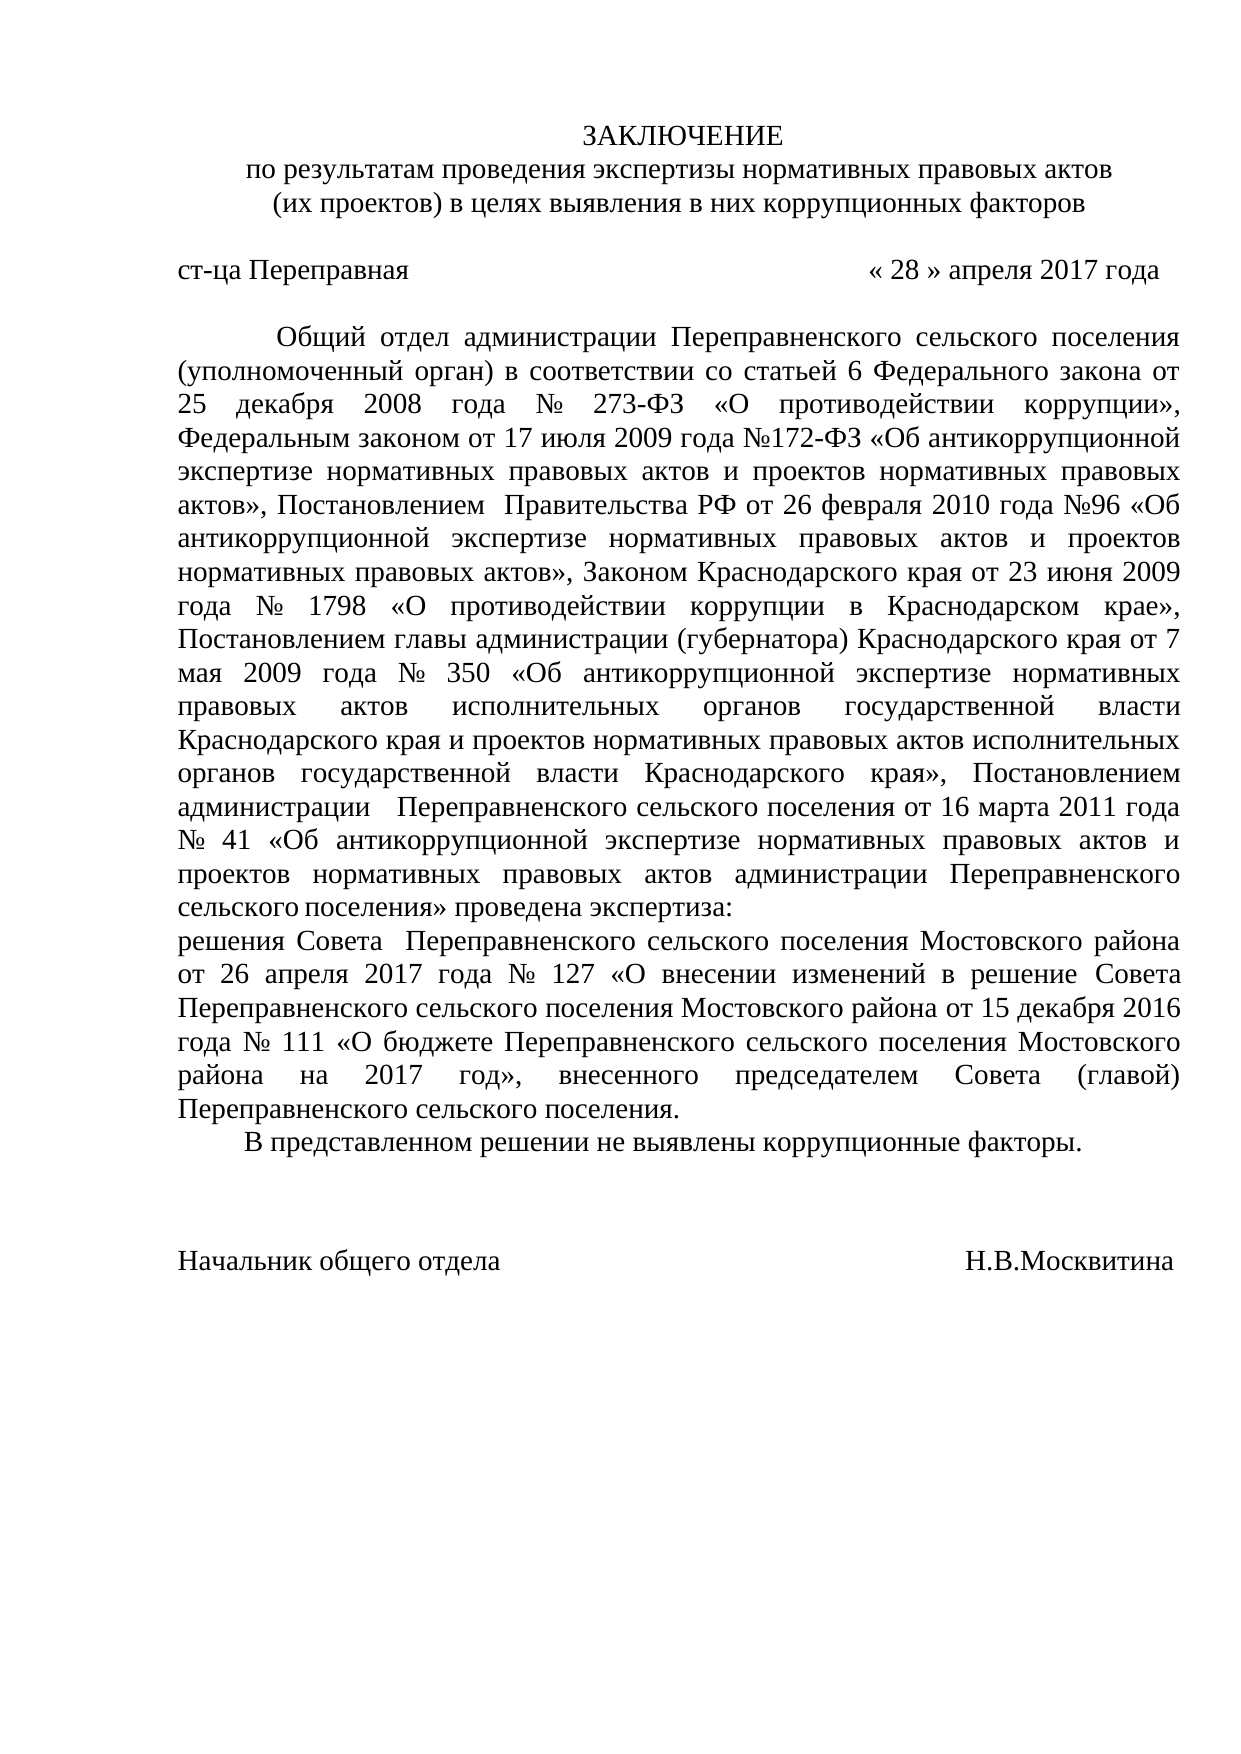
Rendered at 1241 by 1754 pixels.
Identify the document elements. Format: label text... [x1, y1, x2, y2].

subtitle В представленном решении не выявлены коррупционные факторы. [177, 1124, 1181, 1158]
subtitle решения Совета Переправненского сельского поселения Мостовского района от 26 апреля 2017 года № 127 «О внесении изменений в решение Совета Переправненского сельского поселения Мостовского района от 15 декабря 2016 года № 111 «О бюджете Переправненского сельского поселения Мостовского района на 2017 год», внесенного председателем Совета (главой) Переправненского сельского поселения. [177, 923, 1181, 1124]
text (их проектов) в целях выявления в них коррупционных факторов [177, 185, 1181, 219]
text Общий отдел администрации Переправненского сельского поселения (уполномоченный орган) в соответствии со статьей 6 Федерального закона от 25 декабря 2008 года № 273-ФЗ «О противодействии коррупции», Федеральным законом от 17 июля 2009 года №172-ФЗ «Об антикоррупционной экспертизе нормативных правовых актов и проектов нормативных правовых актов», Постановлением Правительства РФ от 26 февраля 2010 года №96 «Об антикоррупционной экспертизе нормативных правовых актов и проектов нормативных правовых актов», Законом Краснодарского края от 23 июня 2009 года № 1798 «О противодействии коррупции в Краснодарском крае», Постановлением главы администрации (губернатора) Краснодарского края от 7 мая 2009 года № 350 «Об антикоррупционной экспертизе нормативных правовых актов исполнительных органов государственной власти Краснодарского края и проектов нормативных правовых актов исполнительных органов государственной власти Краснодарского края», Постановлением администрации Переправненского сельского поселения от 16 марта 2011 года № 41 «Об антикоррупционной экспертизе нормативных правовых актов и проектов нормативных правовых актов администрации Переправненского сельского поселения» проведена экспертиза: [177, 319, 1181, 923]
text по результатам проведения экспертизы нормативных правовых актов [177, 152, 1181, 185]
text ЗАКЛЮЧЕНИЕ [177, 118, 1181, 152]
text ст-ца Переправная « 28 » апреля 2017 года [177, 252, 1181, 286]
text Начальник общего отдела Н.В.Москвитина [177, 1243, 1181, 1277]
